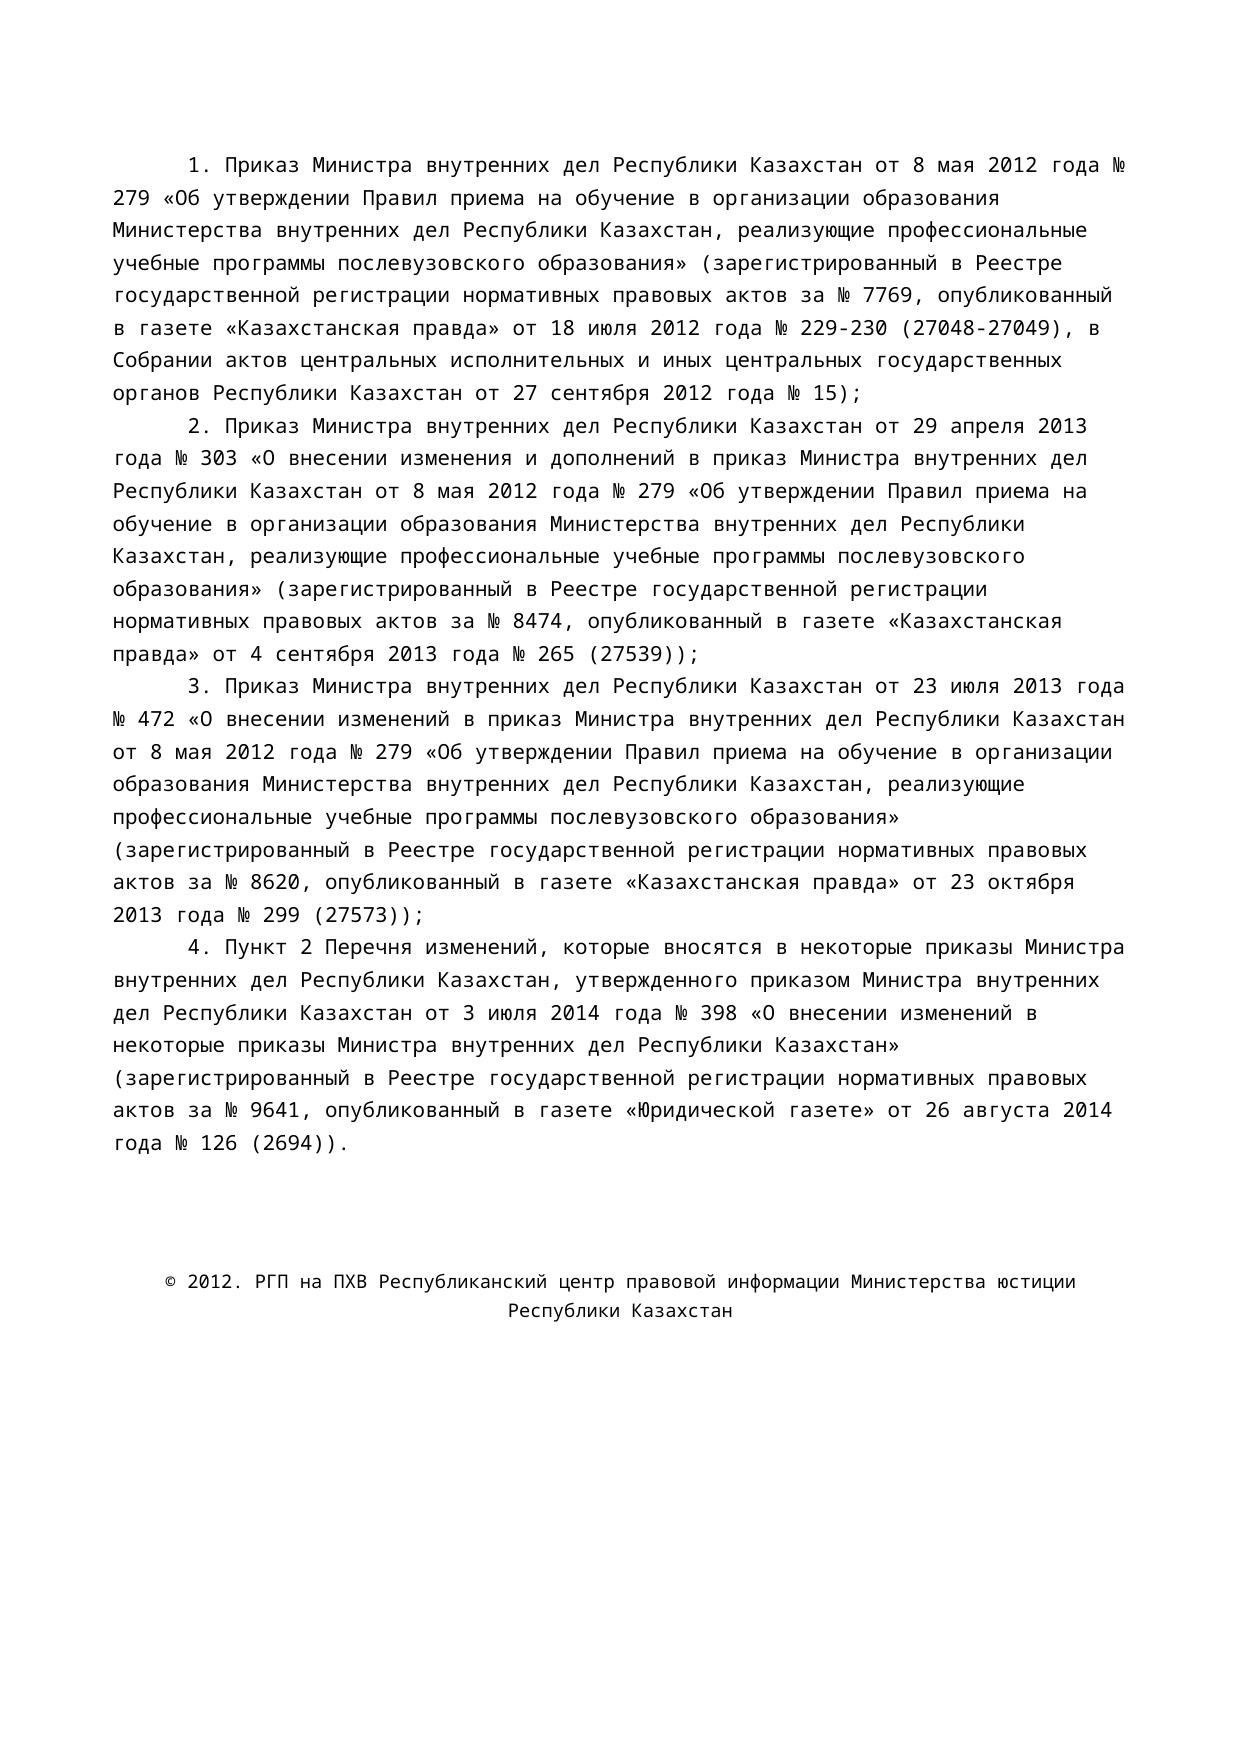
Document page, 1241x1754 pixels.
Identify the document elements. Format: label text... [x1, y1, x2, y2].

text © 2012. РГП на ПХВ Республиканский центр правовой информации Министерства юстиции Республики Казахстан [112, 1268, 1128, 1323]
text 1. Приказ Министра внутренних дел Республики Казахстан от 8 мая 2012 года № 279 «Об утверждении Правил приема на обучение в организации образования Министерства внутренних дел Республики Казахстан, реализующие профессиональные учебные программы послевузовского образования» (зарегистрированный в Реестре государственной регистрации нормативных правовых актов за № 7769, опубликованный в газете «Казахстанская правда» от 18 июля 2012 года № 229-230 (27048-27049), в Собрании актов центральных исполнительных и иных центральных государственных органов Республики Казахстан от 27 сентября 2012 года № 15); 2. Приказ Министра внутренних дел Республики Казахстан от 29 апреля 2013 года № 303 «О внесении изменения и дополнений в приказ Министра внутренних дел Республики Казахстан от 8 мая 2012 года № 279 «Об утверждении Правил приема на обучение в организации образования Министерства внутренних дел Республики Казахстан, реализующие профессиональные учебные программы послевузовского образования» (зарегистрированный в Реестре государственной регистрации нормативных правовых актов за № 8474, опубликованный в газете «Казахстанская правда» от 4 сентября 2013 года № 265 (27539)); 3. Приказ Министра внутренних дел Республики Казахстан от 23 июля 2013 года № 472 «О внесении изменений в приказ Министра внутренних дел Республики Казахстан от 8 мая 2012 года № 279 «Об утверждении Правил приема на обучение в организации образования Министерства внутренних дел Республики Казахстан, реализующие профессиональные учебные программы послевузовского образования» (зарегистрированный в Реестре государственной регистрации нормативных правовых актов за № 8620, опубликованный в газете «Казахстанская правда» от 23 октября 2013 года № 299 (27573)); 4. Пункт 2 Перечня изменений, которые вносятся в некоторые приказы Министра внутренних дел Республики Казахстан, утвержденного приказом Министра внутренних дел Республики Казахстан от 3 июля 2014 года № 398 «О внесении изменений в некоторые приказы Министра внутренних дел Республики Казахстан» (зарегистрированный в Реестре государственной регистрации нормативных правовых актов за № 9641, опубликованный в газете «Юридической газете» от 26 августа 2014 года № 126 (2694)). [112, 150, 1128, 1157]
